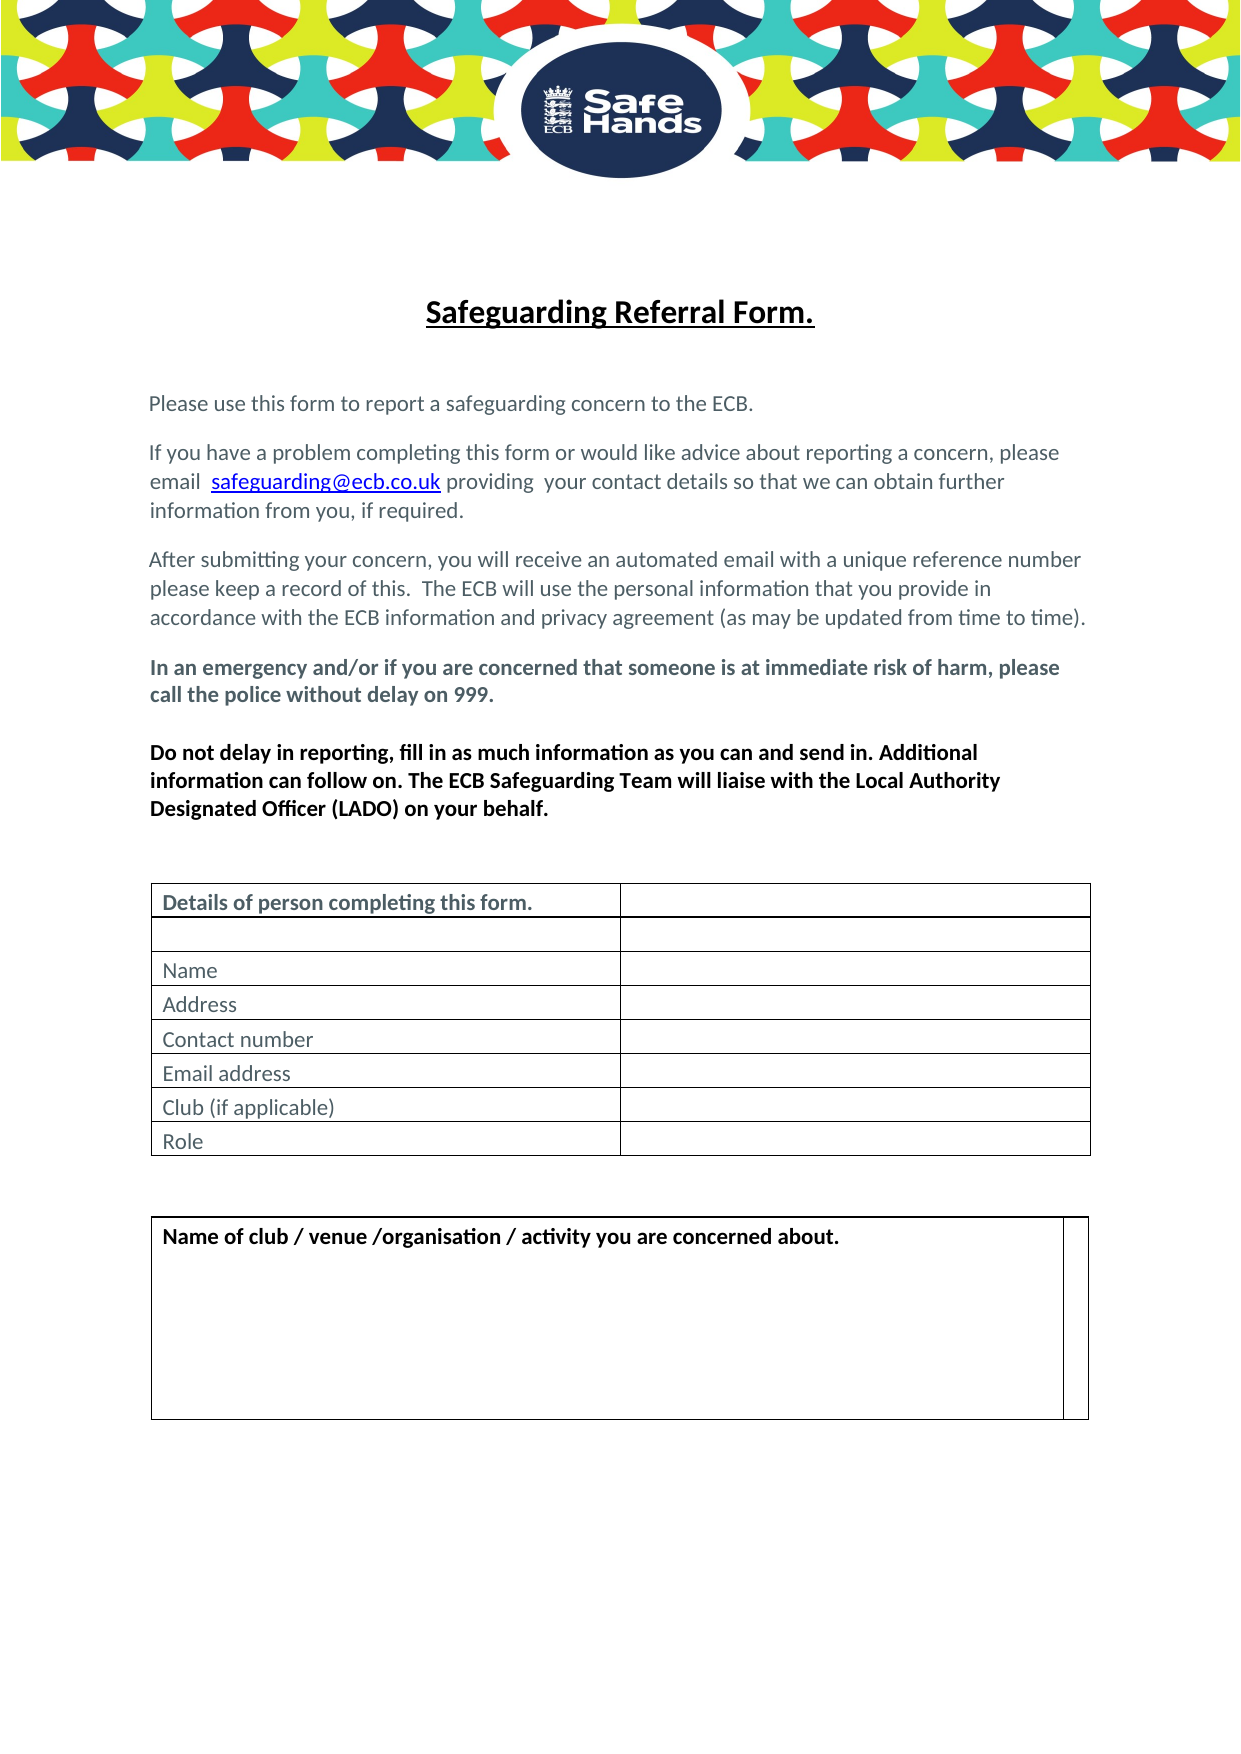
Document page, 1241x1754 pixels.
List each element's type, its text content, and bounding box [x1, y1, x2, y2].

table_cell Address [152, 986, 620, 1019]
picture [1, 0, 1241, 186]
table_cell [621, 1122, 1090, 1155]
table_cell [621, 986, 1090, 1019]
table_header Details of person completing this form. [152, 884, 620, 916]
text Please use this form to report a safeguarding concern to the ECB. [148, 389, 1089, 417]
table_cell Contact number [152, 1020, 620, 1053]
table_cell [621, 1088, 1090, 1121]
text After submitting your concern, you will receive an automated email with a unique reference number please keep a record of this. The ECB will use the personal information that you provide in accordance with the ECB information and privacy agreement (as may be updated from time to time). [148, 546, 1089, 631]
text In an emergency and/or if you are concerned that someone is at immediate risk of harm, please call the police without delay on 999. [150, 653, 1089, 708]
table_cell Club (if applicable) [152, 1088, 620, 1121]
table_header [621, 884, 1090, 916]
text Do not delay in reporting, fill in as much information as you can and send in. Additional information can follow on. The ECB Safeguarding Team will liaise with the Local Authority Designated Officer (LADO) on your behalf. [150, 739, 1089, 822]
table_cell [621, 952, 1090, 984]
table_header [1064, 1218, 1088, 1418]
table_cell Role [152, 1122, 620, 1155]
table_cell [621, 1020, 1090, 1053]
table_cell [152, 918, 620, 951]
table_cell [621, 1054, 1090, 1087]
text Safeguarding Referral Form. [151, 291, 1089, 332]
text If you have a problem completing this form or would like advice about reporting a concern, please email safeguarding@ecb.co.uk providing your contact details so that we can obtain further information from you, if required. [148, 438, 1089, 524]
table_cell Name [152, 952, 620, 984]
table_cell [621, 918, 1090, 951]
table_cell Email address [152, 1054, 620, 1087]
table_header Name of club / venue /organisation / activity you are concerned about. [152, 1218, 1063, 1418]
